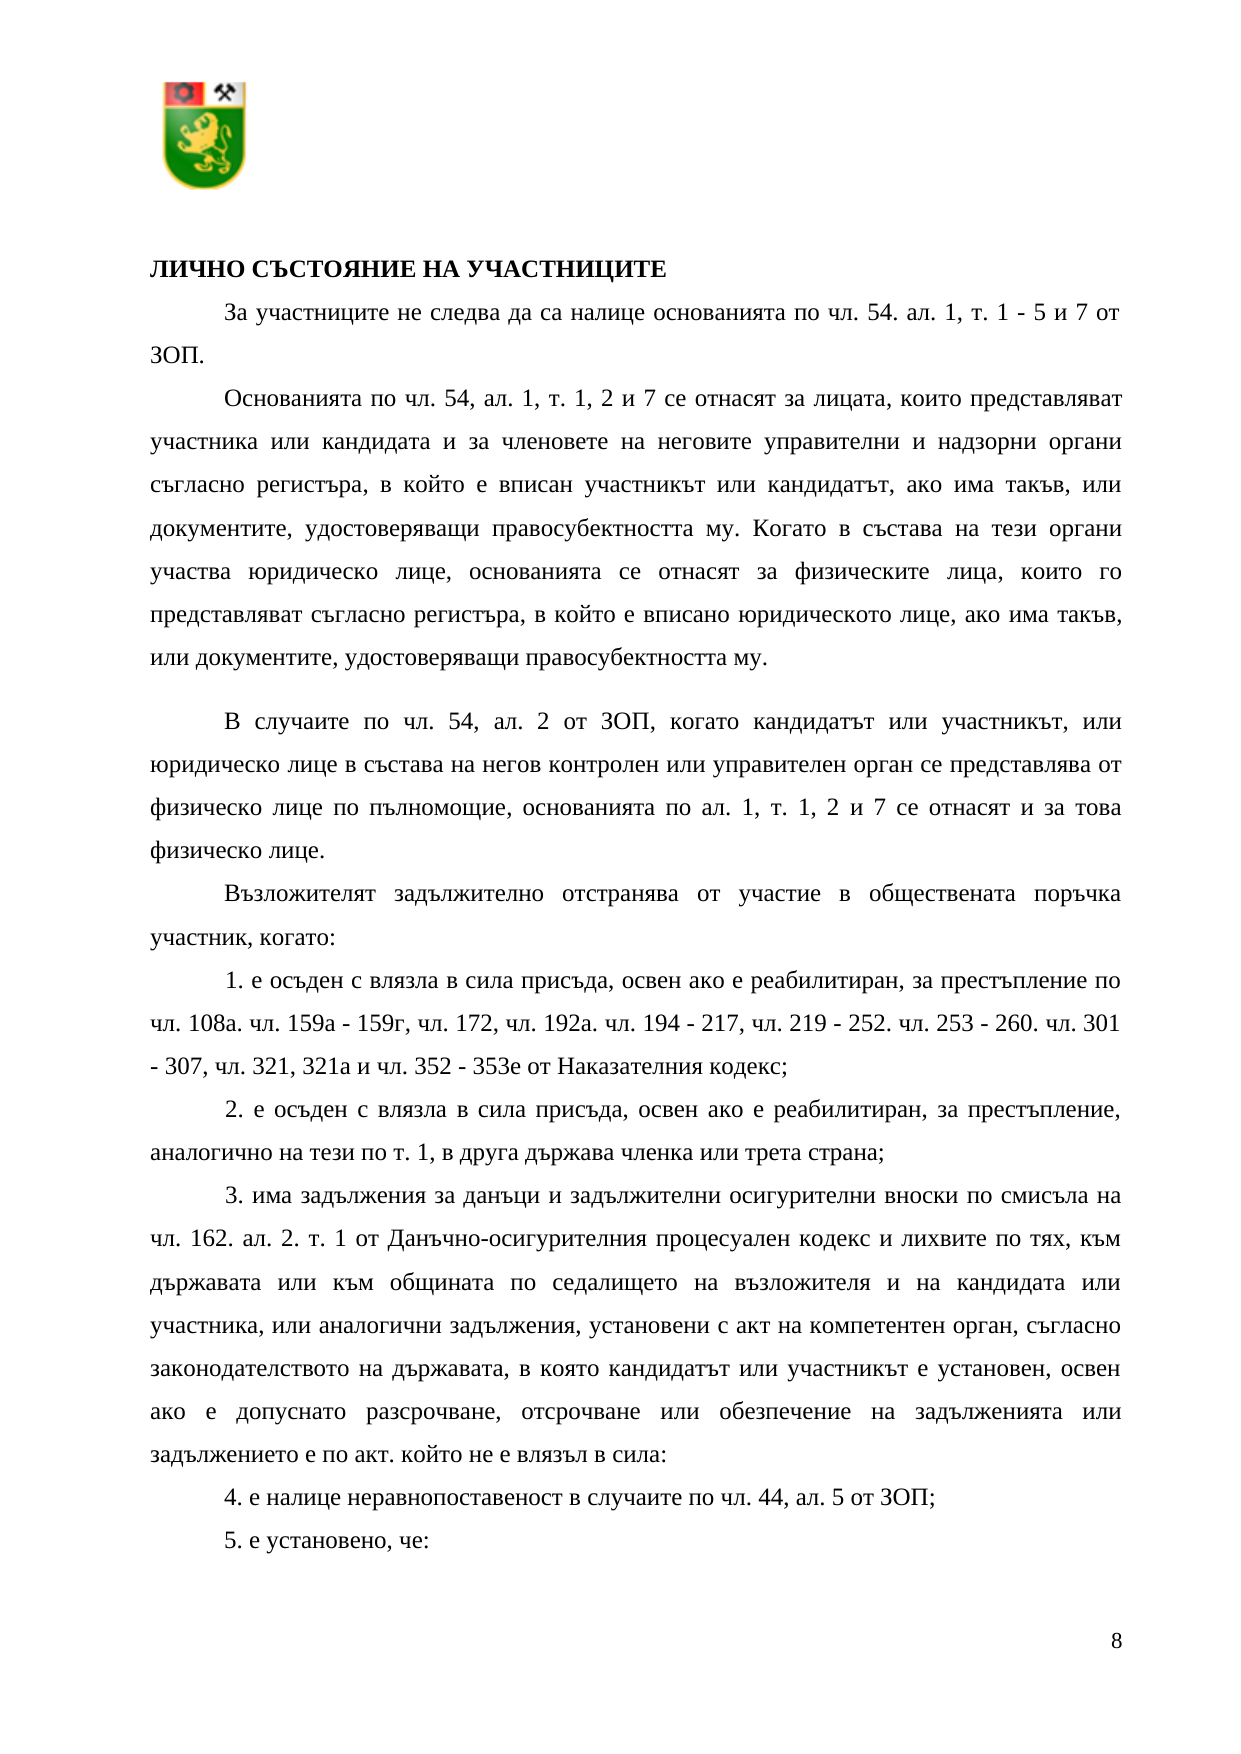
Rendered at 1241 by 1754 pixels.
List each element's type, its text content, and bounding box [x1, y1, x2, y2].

text Основанията по чл. 54, ал. 1, т. 1, 2 и 7 се отнасят за лицата, които представляват участника или кандидата и за членовете на неговите управителни и надзорни органи съгласно регистъра, в който е вписан участникът или кандидатът, ако има такъв, или документите, удостоверяващи правосубектността му. Когато в състава на тези органи участва юридическо лице, основанията се отнасят за физическите лица, които го представляват съгласно регистъра, в който е вписано юридическото лице, ако има такъв, или документите, удостоверяващи правосубектността му. [150, 383, 1122, 671]
text ЛИЧНО СЪСТОЯНИЕ НА УЧАСТНИЦИТЕ [150, 254, 1122, 283]
text 4. е налице неравнопоставеност в случаите по чл. 44, ал. 5 от ЗОП; [150, 1482, 1122, 1511]
text В случаите по чл. 54, ал. 2 от ЗОП, когато кандидатът или участникът, или юридическо лице в състава на негов контролен или управителен орган се представлява от физическо лице по пълномощие, основанията по ал. 1, т. 1, 2 и 7 се отнасят и за това физическо лице. [150, 706, 1122, 864]
text За участниците не следва да са налице основанията по чл. 54. ал. 1, т. 1 - 5 и 7 от ЗОП. [150, 297, 1122, 369]
text 5. е установено, че: [150, 1525, 1122, 1554]
text Възложителят задължително отстранява от участие в обществената поръчка участник, когато: [150, 878, 1122, 950]
text 3. има задължения за данъци и задължителни осигурителни вноски по смисъла на чл. 162. ал. 2. т. 1 от Данъчно-осигурителния процесуален кодекс и лихвите по тях, към държавата или към общината по седалището на възложителя и на кандидата или участника, или аналогични задължения, установени с акт на компетентен орган, съгласно законодателството на държавата, в която кандидатът или участникът е установен, освен ако е допуснато разсрочване, отсрочване или обезпечение на задълженията или задължението е по акт. който не е влязъл в сила: [150, 1180, 1122, 1468]
text 2. е осъден с влязла в сила присъда, освен ако е реабилитиран, за престъпление, аналогично на тези по т. 1, в друга държава членка или трета страна; [150, 1094, 1122, 1166]
picture [150, 73, 260, 196]
text 1. е осъден с влязла в сила присъда, освен ако е реабилитиран, за престъпление по чл. 108а. чл. 159а - 159г, чл. 172, чл. 192а. чл. 194 - 217, чл. 219 - 252. чл. 253 - 260. чл. 301 - 307, чл. 321, 321а и чл. 352 - 353е от Наказателния кодекс; [150, 965, 1122, 1080]
